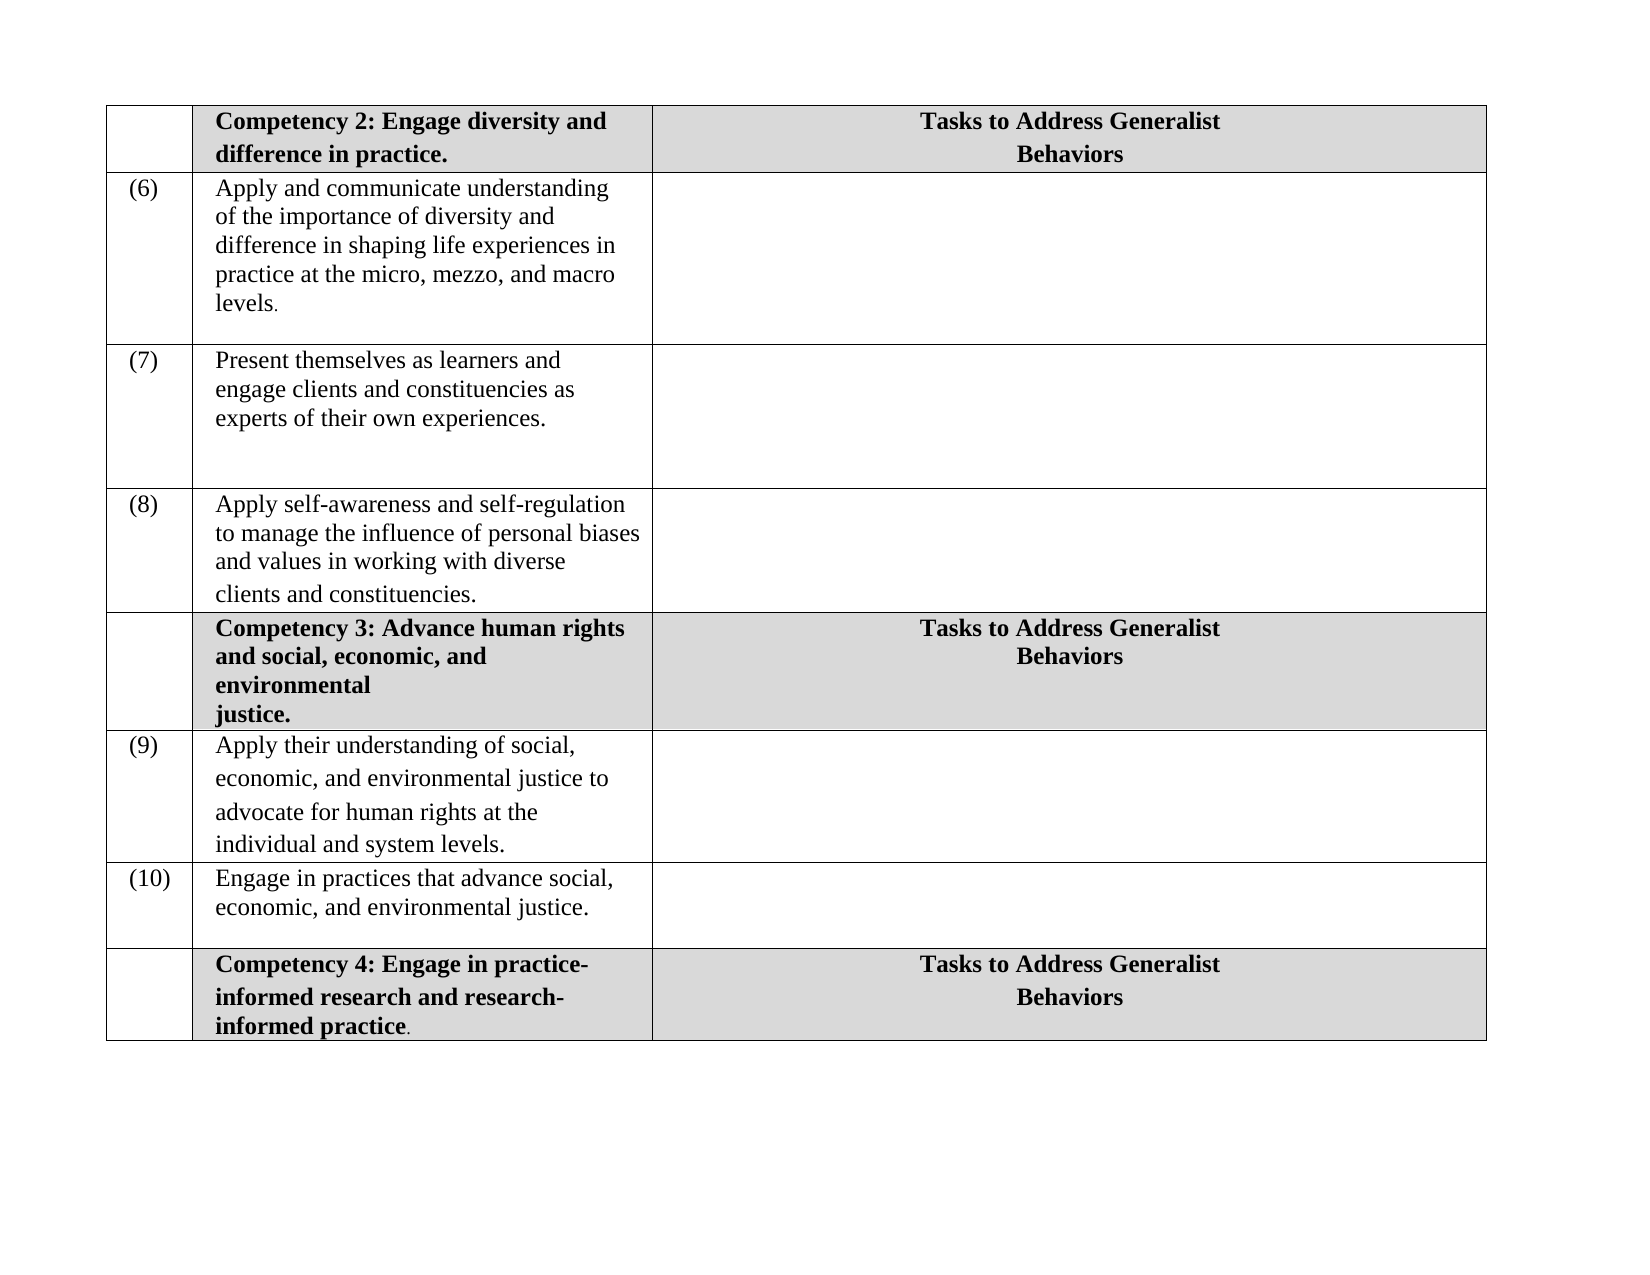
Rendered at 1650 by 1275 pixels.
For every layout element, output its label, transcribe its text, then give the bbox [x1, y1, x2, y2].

table_cell (9) [107, 731, 192, 862]
table_cell Apply and communicate understanding of the importance of diversity and difference in shaping life experiences in practice at the micro, mezzo, and macro levels. [193, 173, 652, 344]
table_cell [107, 949, 192, 1040]
table_cell Engage in practices that advance social, economic, and environmental justice. [193, 863, 652, 948]
table_cell (8) [107, 489, 192, 612]
table_cell Tasks to Address Generalist Behaviors [653, 949, 1486, 1040]
table_cell Competency 4: Engage in practice- informed research and research- informed practice. [193, 949, 652, 1040]
table_cell [653, 489, 1486, 612]
table_header [107, 106, 192, 172]
table_cell Competency 3: Advance human rights and social, economic, and environmental justice. [193, 613, 652, 729]
table_header Tasks to Address Generalist Behaviors [653, 106, 1486, 172]
table_cell (7) [107, 345, 192, 488]
table_cell Apply self-awareness and self-regulation to manage the influence of personal biases and values in working with diverse clients and constituencies. [193, 489, 652, 612]
table_cell [653, 731, 1486, 862]
table_cell Apply their understanding of social, economic, and environmental justice to advocate for human rights at the individual and system levels. [193, 731, 652, 862]
table_cell Present themselves as learners and engage clients and constituencies as experts of their own experiences. [193, 345, 652, 488]
table_cell Tasks to Address Generalist Behaviors [653, 613, 1486, 729]
table_cell (10) [107, 863, 192, 948]
table_cell [653, 173, 1486, 344]
table_header Competency 2: Engage diversity and difference in practice. [193, 106, 652, 172]
table_cell (6) [107, 173, 192, 344]
table_cell [653, 863, 1486, 948]
table_cell [107, 613, 192, 729]
table_cell [653, 345, 1486, 488]
